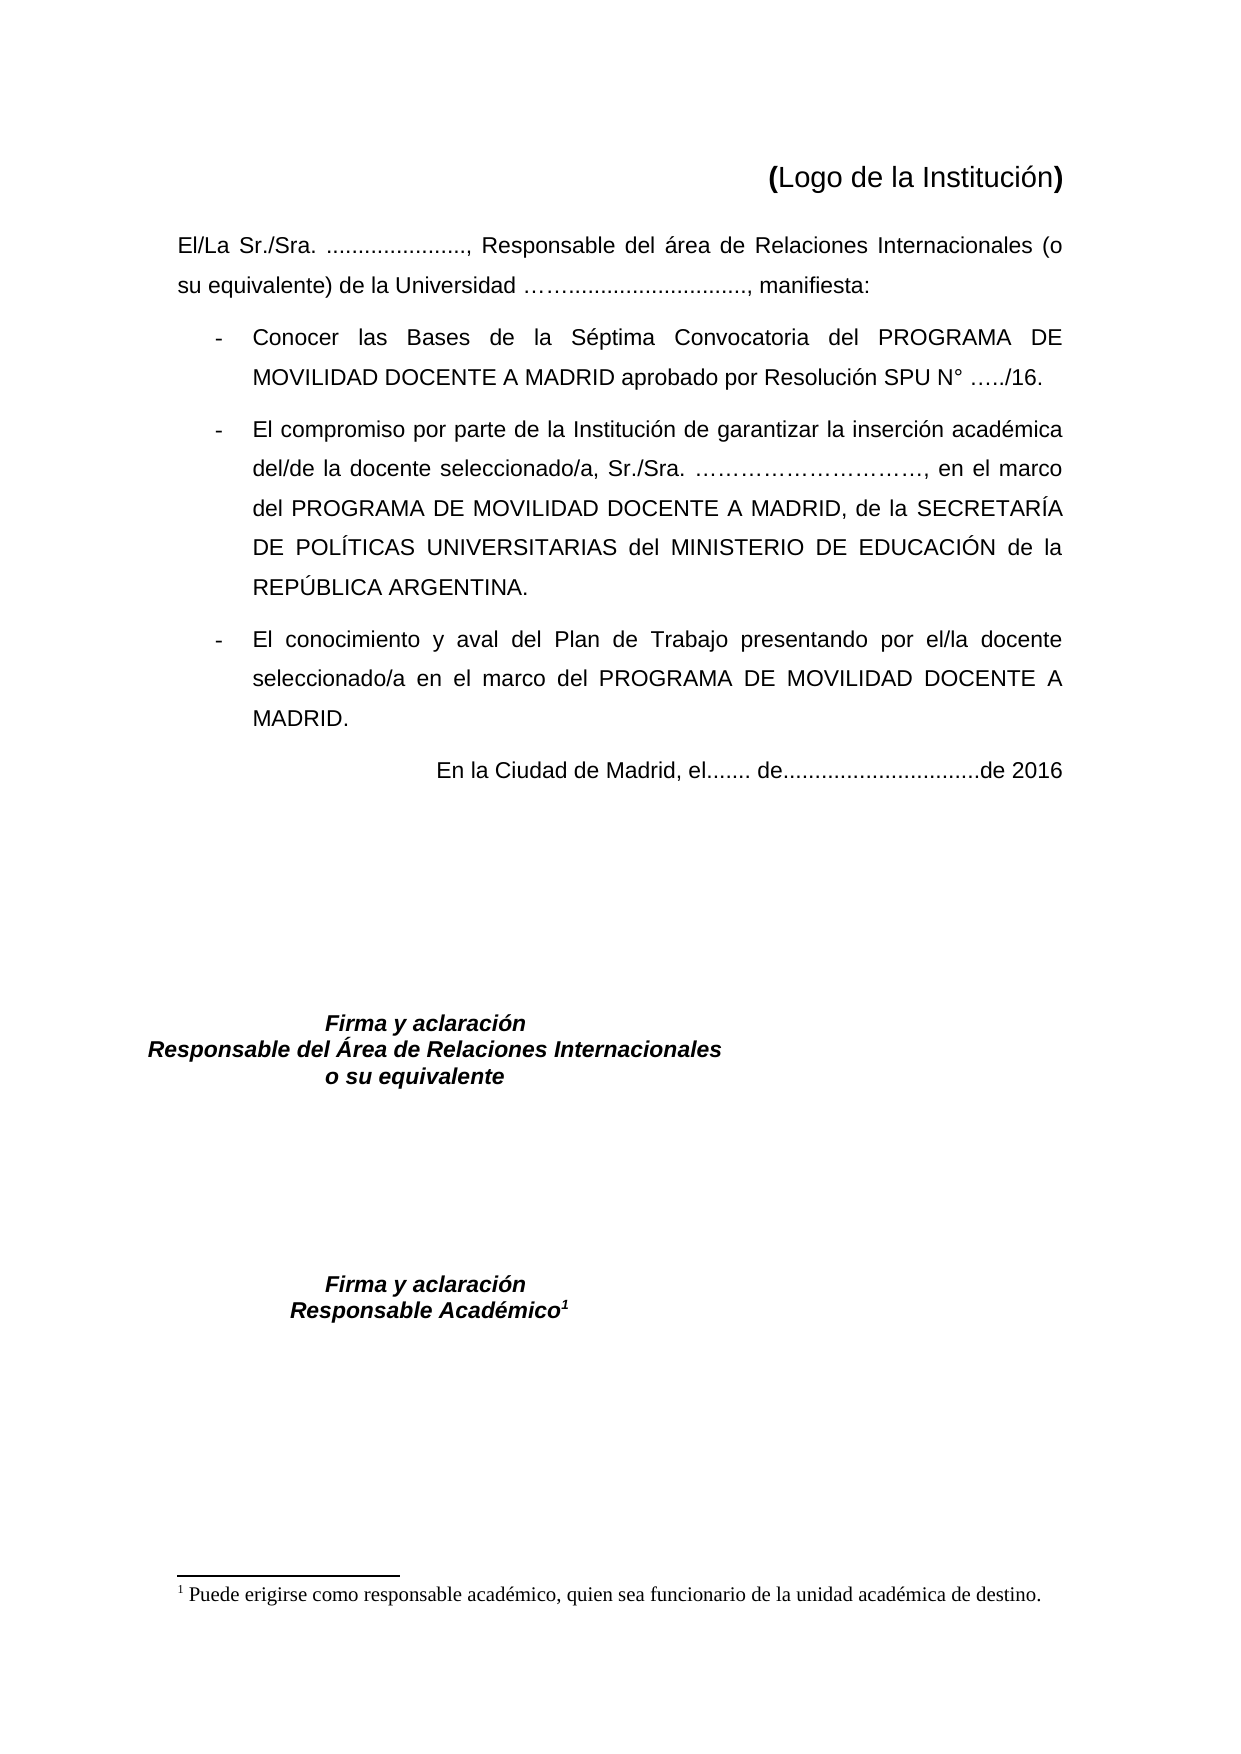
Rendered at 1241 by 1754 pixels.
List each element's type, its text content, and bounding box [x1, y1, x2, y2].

text Responsable del Área de Relaciones Internacionales [148, 1036, 1063, 1063]
text Responsable Académico [290, 1297, 1063, 1324]
text El/ ......................, Responsable del área de Relaciones Internacionales (o su equivalente) de la Universidad ……............................, manifiesta: [177, 232, 1063, 298]
subtitle (Logo de ) [767, 160, 1063, 194]
list Conocer las Bases de la Séptima Convocatoria del PROGRAMA DE MOVILIDAD DOCENTE A MADRID aprobado por Resolución SPU N° …../16. [215, 324, 1063, 390]
text En de Madrid, el....... de...............................de 2016 [177, 757, 1063, 783]
list El conocimiento y aval del Plan de Trabajo presentando por el/la docente seleccionado/a en el marco del PROGRAMA DE MOVILIDAD DOCENTE A MADRID. [215, 626, 1063, 731]
text o su equivalente [251, 1063, 1063, 1089]
list El compromiso por parte de de garantizar la inserción académica del/de la docente seleccionado/a, Sr./Sra. …………………………, en el marco del PROGRAMA DE MOVILIDAD DOCENTE A MADRID, de POLÍTICAS UNIVERSITARIAS del MINISTERIO DE EDUCACIÓN de [215, 416, 1063, 600]
subtitle Firma y aclaración [251, 1271, 1063, 1297]
subtitle Firma y aclaración [251, 1010, 1063, 1036]
